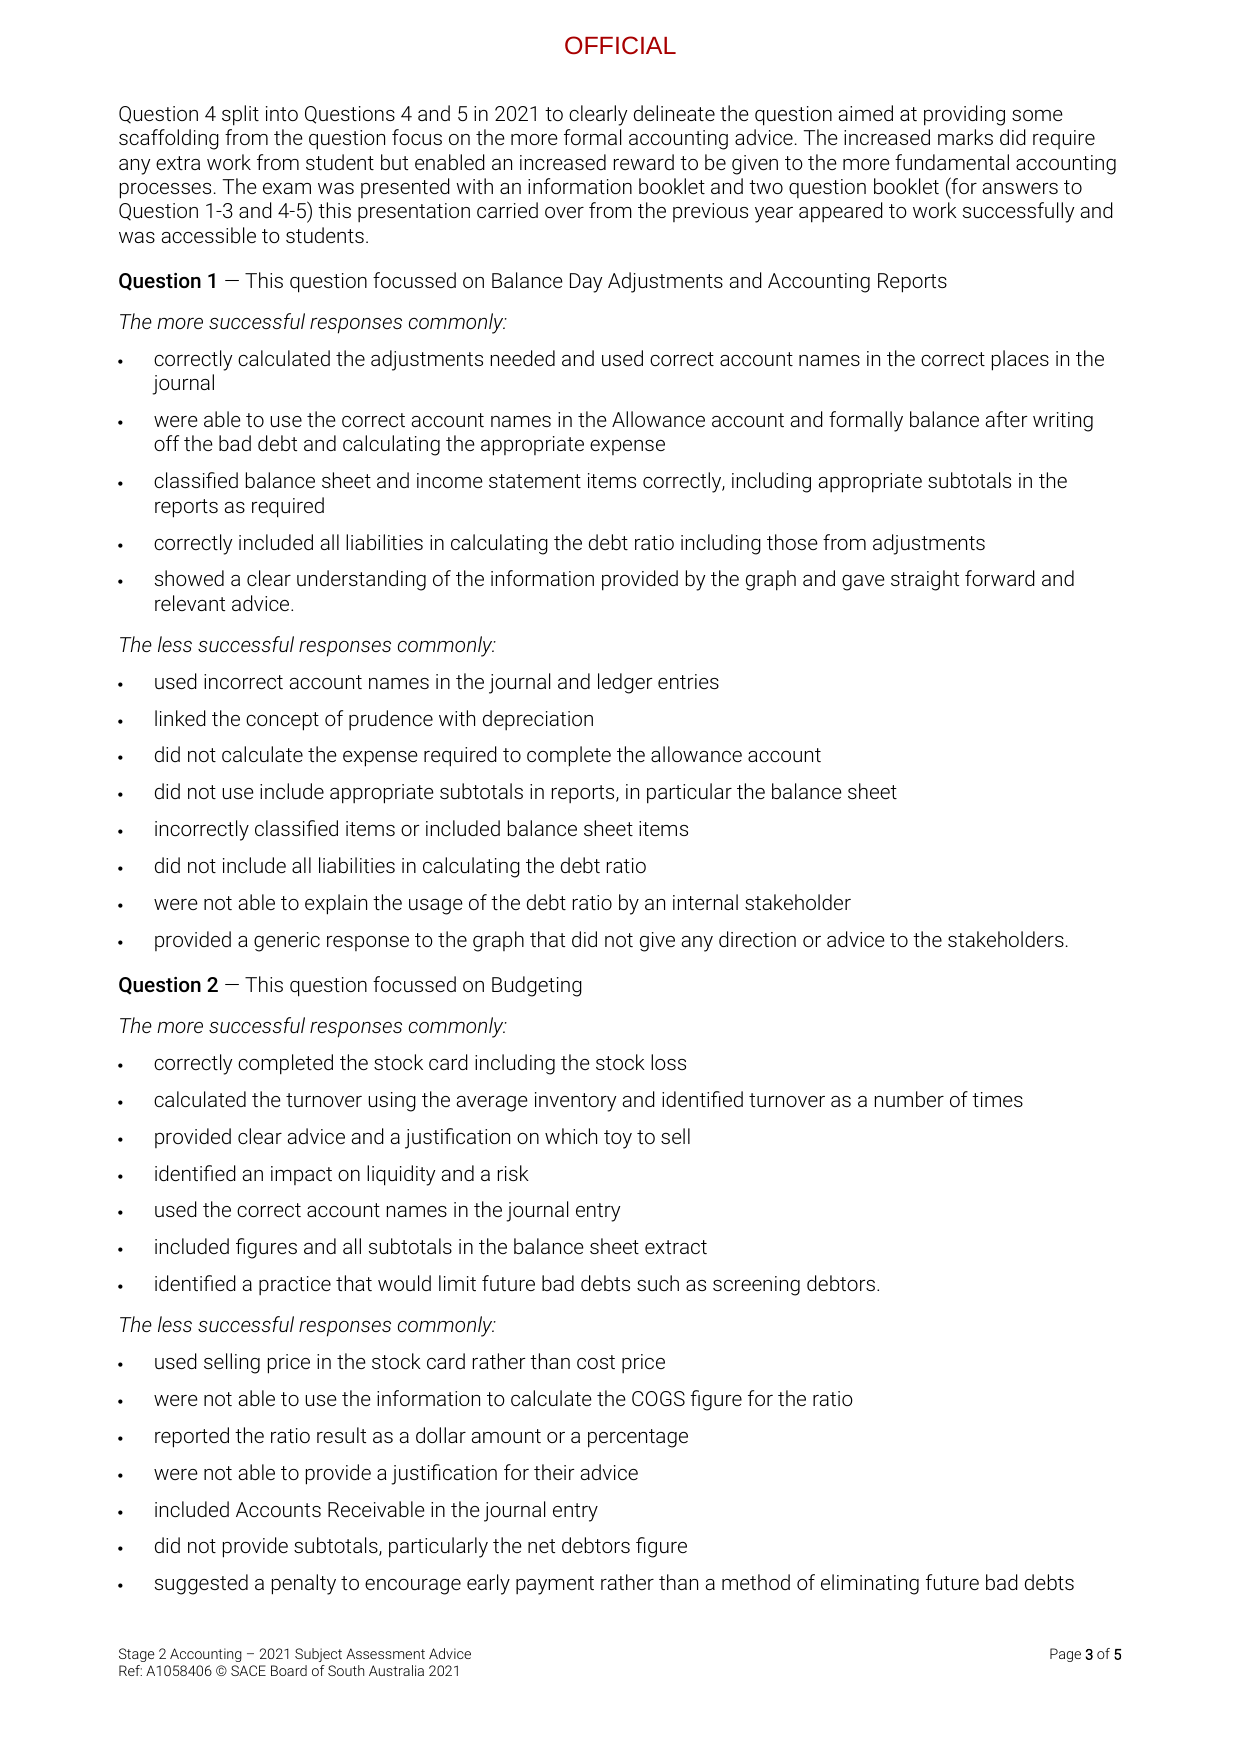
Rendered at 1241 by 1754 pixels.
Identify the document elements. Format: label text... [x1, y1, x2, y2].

text Question 1 — This question focussed on Balance Day Adjustments and Accounting Reports [118, 269, 1122, 293]
text The less successful responses commonly: [118, 1313, 1122, 1338]
text correctly calculated the adjustments needed and used correct account names in the correct places in the journal [118, 347, 1122, 396]
text provided clear advice and a justification on which toy to sell [118, 1125, 1122, 1149]
text did not include all liabilities in calculating the debt ratio [118, 854, 1122, 878]
text provided a generic response to the graph that did not give any direction or advice to the stakeholders. [118, 928, 1122, 952]
text correctly included all liabilities in calculating the debt ratio including those from adjustments [118, 531, 1122, 555]
text identified an impact on liquidity and a risk [118, 1162, 1122, 1186]
text were able to use the correct account names in the Allowance account and formally balance after writing off the bad debt and calculating the appropriate expense [118, 408, 1122, 457]
text were not able to provide a justification for their advice [118, 1461, 1122, 1485]
text did not use include appropriate subtotals in reports, in particular the balance sheet [118, 780, 1122, 805]
text calculated the turnover using the average inventory and identified turnover as a number of times [118, 1088, 1122, 1112]
text used the correct account names in the journal entry [118, 1198, 1122, 1223]
text Question 2 — This question focussed on Budgeting [118, 973, 1122, 997]
text did not provide subtotals, particularly the net debtors figure [118, 1534, 1122, 1559]
text The more successful responses commonly: [118, 1014, 1122, 1038]
text correctly completed the stock card including the stock loss [118, 1051, 1122, 1075]
text reported the ratio result as a dollar amount or a percentage [118, 1424, 1122, 1448]
text linked the concept of prudence with depreciation [118, 707, 1122, 731]
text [118, 102, 1122, 248]
text incorrectly classified items or included balance sheet items [118, 817, 1122, 842]
text were not able to use the information to calculate the COGS figure for the ratio [118, 1387, 1122, 1411]
text The more successful responses commonly: [118, 310, 1122, 334]
text The less successful responses commonly: [118, 633, 1122, 657]
text used incorrect account names in the journal and ledger entries [118, 670, 1122, 694]
text used selling price in the stock card rather than cost price [118, 1350, 1122, 1374]
text included figures and all subtotals in the balance sheet extract [118, 1235, 1122, 1260]
text did not calculate the expense required to complete the allowance account [118, 743, 1122, 768]
text included Accounts Receivable in the journal entry [118, 1498, 1122, 1522]
text identified a practice that would limit future bad debts such as screening debtors. [118, 1272, 1122, 1297]
text classified balance sheet and income statement items correctly, including appropriate subtotals in the reports as required [118, 469, 1122, 518]
text showed a clear understanding of the information provided by the graph and gave straight forward and relevant advice. [118, 567, 1122, 616]
text were not able to explain the usage of the debt ratio by an internal stakeholder [118, 891, 1122, 915]
text suggested a penalty to encourage early payment rather than a method of eliminating future bad debts [118, 1571, 1122, 1596]
